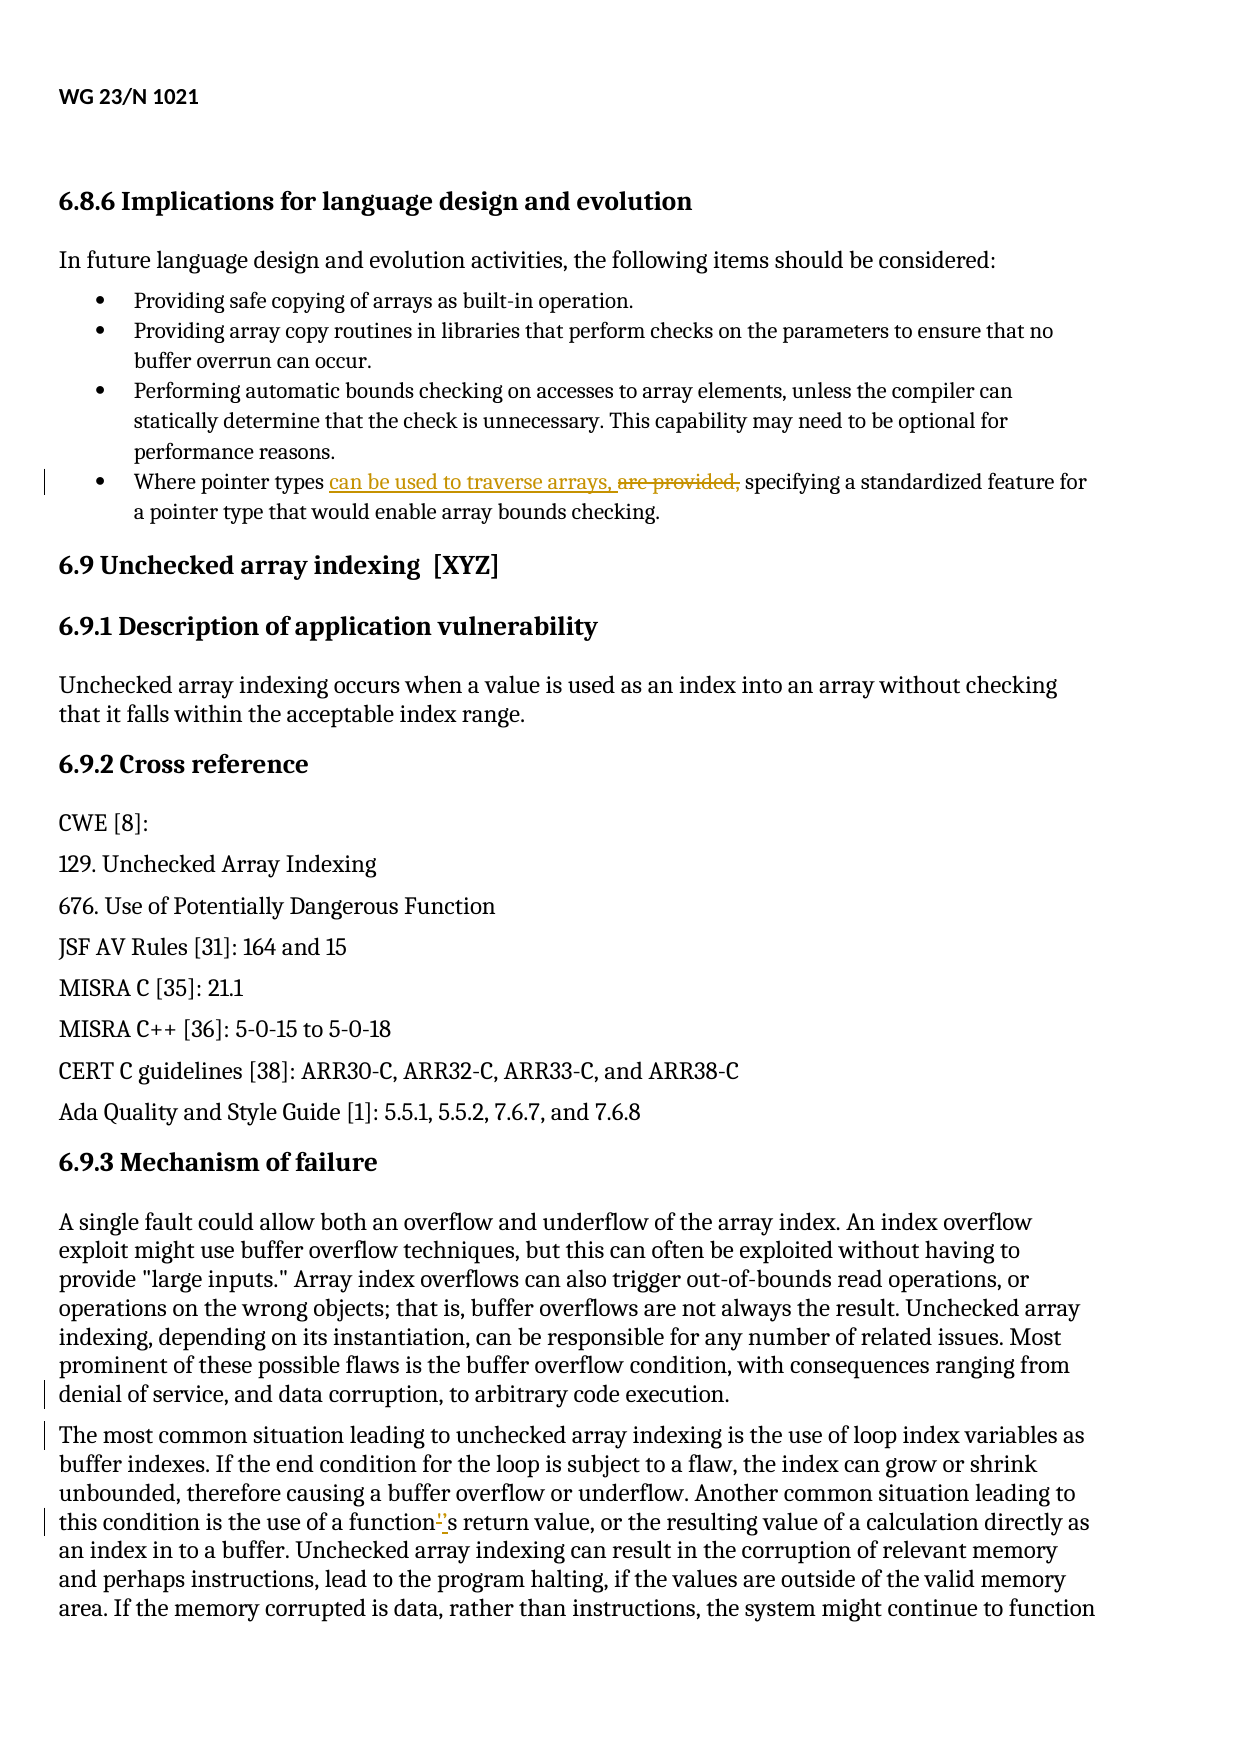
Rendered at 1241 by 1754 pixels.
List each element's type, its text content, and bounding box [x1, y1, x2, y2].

text JSF AV Rules [31]: 164 and 15 [58, 933, 1099, 962]
subtitle 6.9.3 Mechanism of failure [58, 1147, 1099, 1179]
subtitle 6.9.1 Description of application vulnerability [58, 611, 1099, 642]
subtitle 6.8.6 Implications for language design and evolution [58, 186, 1099, 217]
text In future language design and evolution activities, the following items should be considered: [58, 246, 1099, 275]
text 129. Unchecked Array Indexing [58, 850, 1099, 879]
list Where pointer types specifying a standardized feature for a pointer type that would enable array bounds checking. [96, 469, 1099, 525]
text Ada Quality and Style Guide [1]: 5.5.1, 5.5.2, 7.6.7, and 7.6.8 [58, 1098, 1099, 1127]
text 676. Use of Potentially Dangerous Function [58, 892, 1099, 920]
subtitle 6.9.2 Cross reference [58, 749, 1099, 780]
text MISRA C [35]: 21.1 [58, 974, 1099, 1003]
text CWE [8]: [58, 809, 1099, 838]
list Performing automatic bounds checking on accesses to array elements, unless the compiler can statically determine that the check is unnecessary. This capability may need to be optional for performance reasons. [96, 378, 1099, 465]
text A single fault could allow both an overflow and underflow of the array index. An index overflow exploit might use buffer overflow techniques, but this can often be exploited without having to provide "large inputs." Array index overflows can also trigger out-of-bounds read operations, or operations on the wrong objects; that is, buffer overflows are not always the result. Unchecked array indexing, depending on its instantiation, can be responsible for any number of related issues. Most prominent of these possible flaws is the buffer overflow condition, with consequences ranging from denial of service, and data corruption, to arbitrary code execution. [58, 1208, 1099, 1409]
text MISRA C++ [36]: 5-0-15 to 5-0-18 [58, 1015, 1099, 1044]
subtitle 6.9 Unchecked array indexing [XYZ] [58, 550, 1099, 581]
list Providing array copy routines in libraries that perform checks on the parameters to ensure that no buffer overrun can occur. [96, 318, 1099, 374]
text CERT C guidelines [38]: ARR30-C, ARR32-C, ARR33-C, and ARR38-C [58, 1057, 1099, 1085]
text Unchecked array indexing occurs when a value is used as an index into an array without checking that it falls within the acceptable index range. [58, 671, 1099, 728]
list Providing safe copying of arrays as built-in operation. [96, 287, 1099, 314]
